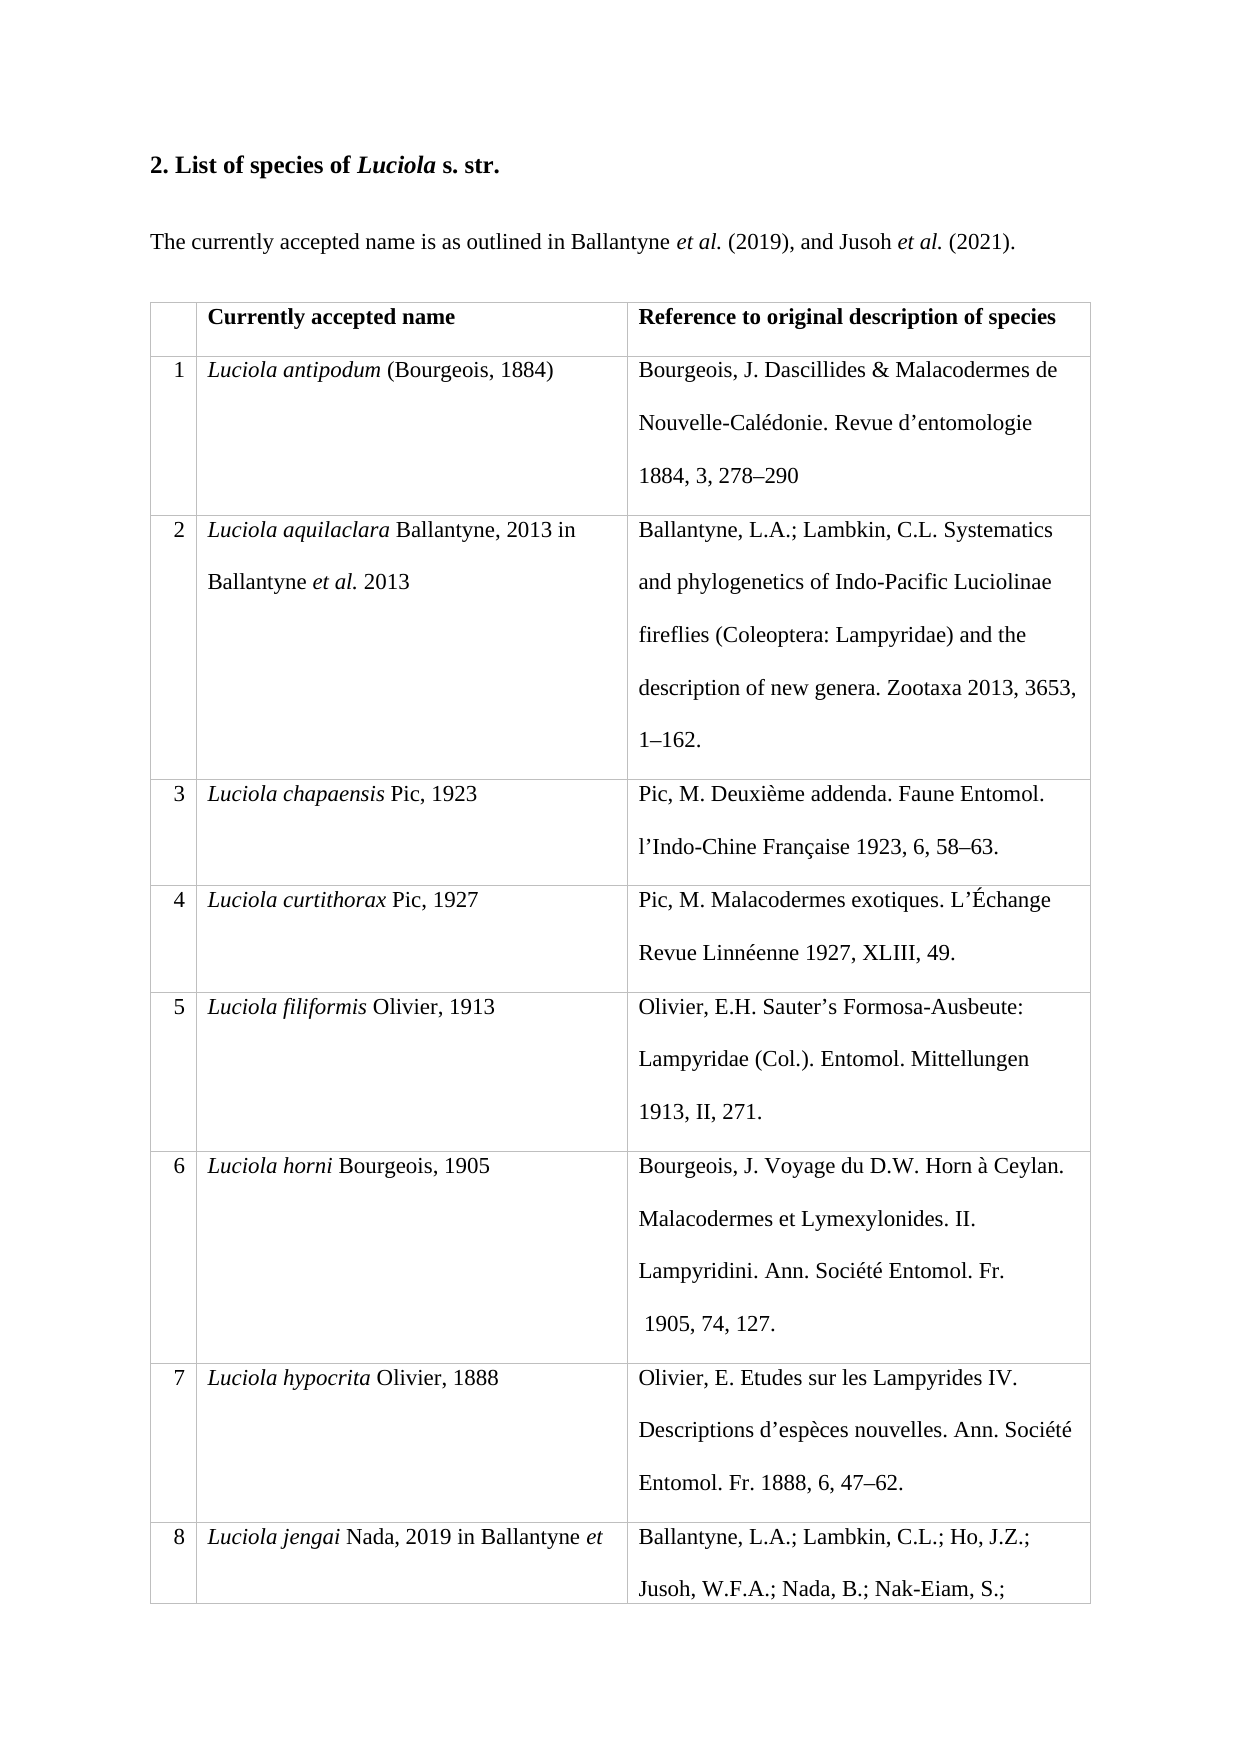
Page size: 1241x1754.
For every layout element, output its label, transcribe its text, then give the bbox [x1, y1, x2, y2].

table_cell 2 [151, 516, 196, 779]
table_header Currently accepted name [197, 303, 627, 356]
table_cell Pic, M. Deuxième addenda. Faune Entomol. l’Indo-Chine Française 1923, 6, 58–63. [628, 780, 1090, 885]
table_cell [628, 1523, 1090, 1603]
table_cell Bourgeois, J. Dascillides & Malacodermes de Nouvelle-Calédonie. Revue d’entomologie 1884, 3, 278–290 [628, 357, 1090, 514]
text The currently accepted name is as outlined in Ballantyne et al. (2019), and Jusoh et al. (2021). [150, 228, 1090, 255]
table_header [151, 303, 196, 356]
table_cell Pic, M. Malacodermes exotiques. L’Échange Revue Linnéenne 1927, XLIII, 49. [628, 886, 1090, 992]
table_cell 1 [151, 357, 196, 514]
table_cell Luciola chapaensis Pic, 1923 [197, 780, 627, 885]
table_cell Ballantyne, L.A.; Lambkin, C.L. Systematics and phylogenetics of Indo-Pacific Luciolinae fireflies (Coleoptera: Lampyridae) and the description of new genera. Zootaxa 2013, 3653, 1–162. [628, 516, 1090, 779]
table_cell Luciola horni Bourgeois, 1905 [197, 1152, 627, 1363]
table_cell Olivier, E.H. Sauter’s Formosa-Ausbeute: Lampyridae (Col.). Entomol. Mittellungen 1913, II, 271. [628, 993, 1090, 1151]
table_cell Luciola filiformis Olivier, 1913 [197, 993, 627, 1151]
table_cell Bourgeois, J. Voyage du D.W. Horn à Ceylan. Malacodermes et Lymexylonides. II. Lampyridini. Ann. Société Entomol. Fr. 1905, 74, 127. [628, 1152, 1090, 1363]
text 2. List of species of Luciola s. str. [150, 150, 1090, 179]
table_cell Olivier, E. Etudes sur les Lampyrides IV. Descriptions d’espèces nouvelles. Ann. Société Entomol. Fr. 1888, 6, 47–62. [628, 1364, 1090, 1522]
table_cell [197, 1523, 627, 1603]
table_cell Luciola antipodum (Bourgeois, 1884) [197, 357, 627, 514]
table_cell 8 [151, 1523, 196, 1603]
table_cell 3 [151, 780, 196, 885]
table_cell 5 [151, 993, 196, 1151]
table_cell 6 [151, 1152, 196, 1363]
table_cell 7 [151, 1364, 196, 1522]
table_cell Luciola aquilaclara Ballantyne, 2013 in Ballantyne et al. 2013 [197, 516, 627, 779]
table_header Reference to original description of species [628, 303, 1090, 356]
table_cell 4 [151, 886, 196, 992]
table_cell Luciola curtithorax Pic, 1927 [197, 886, 627, 992]
table_cell Luciola hypocrita Olivier, 1888 [197, 1364, 627, 1522]
